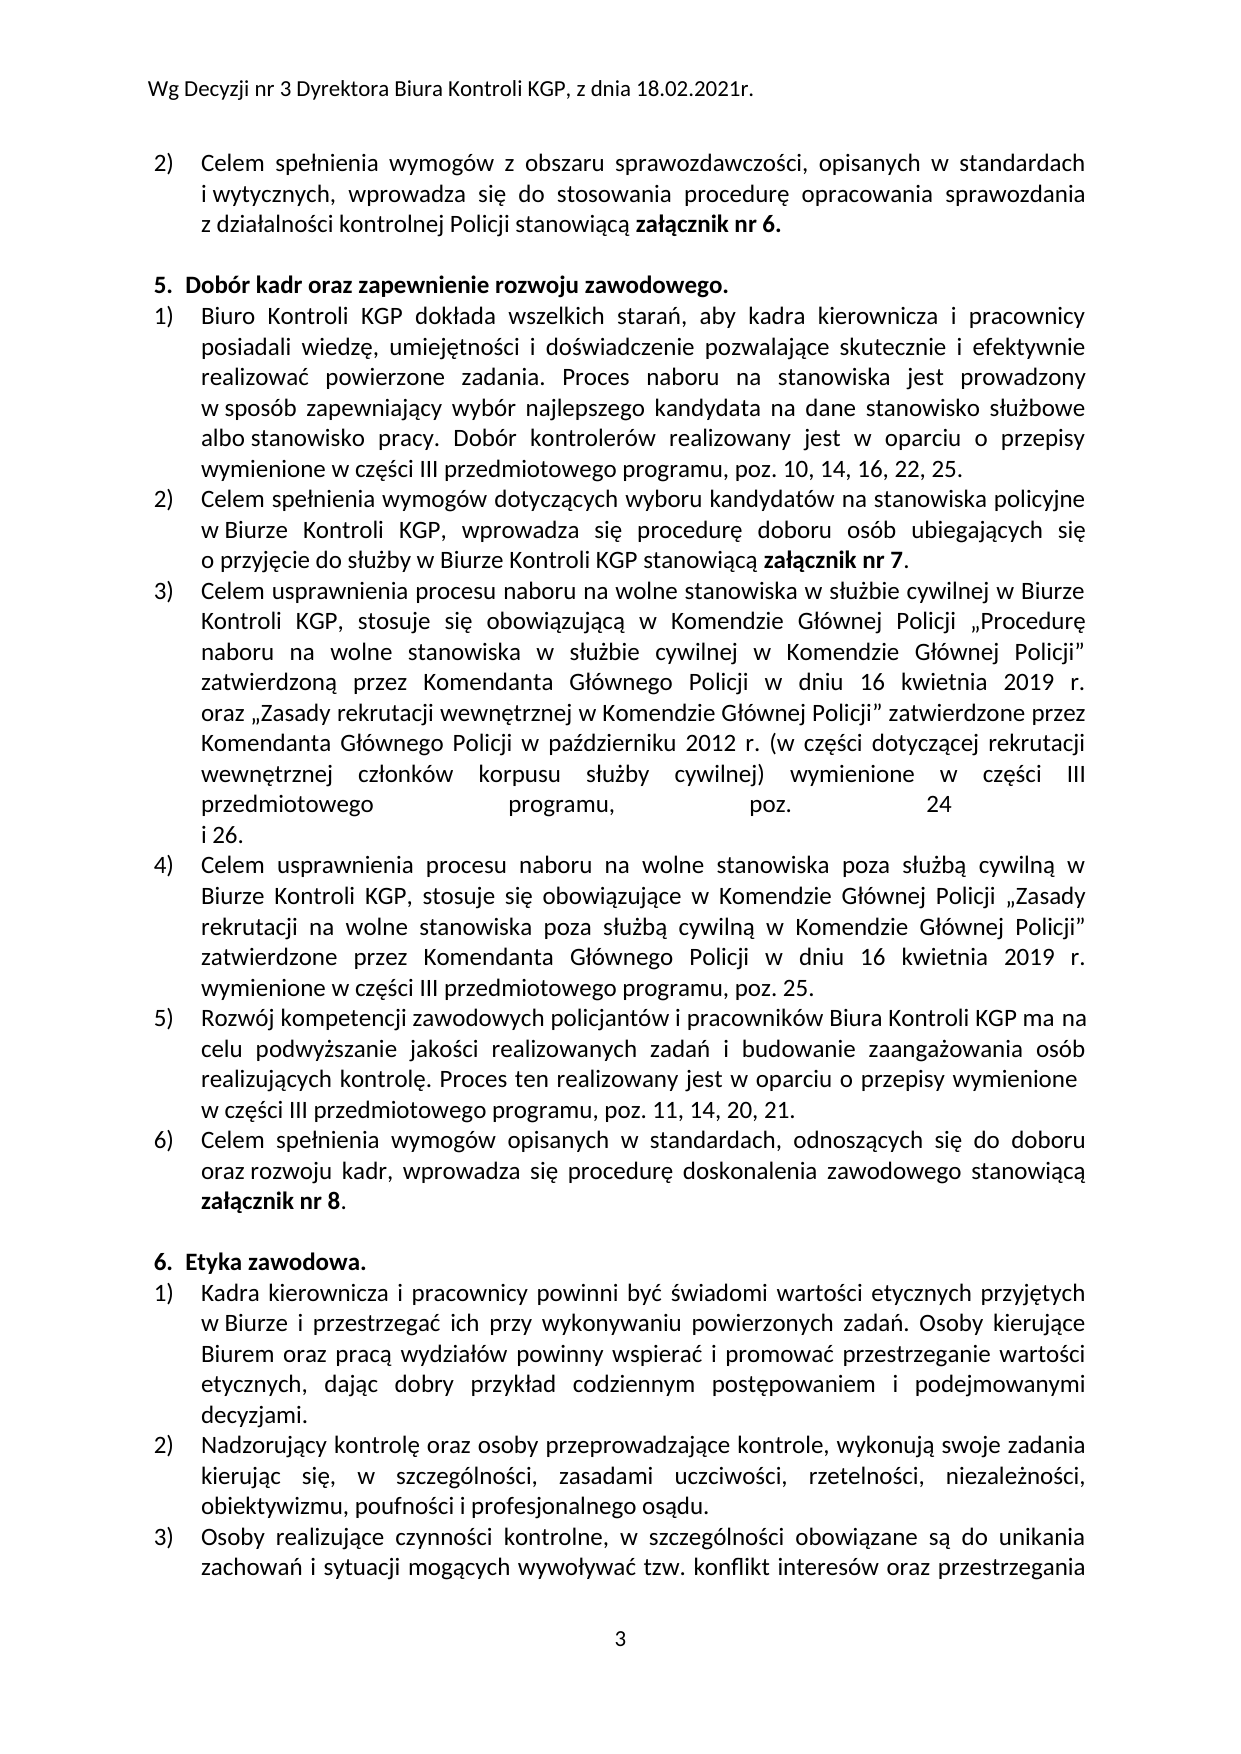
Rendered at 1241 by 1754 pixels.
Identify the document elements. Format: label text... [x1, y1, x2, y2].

list Dobór kadr oraz zapewnienie rozwoju zawodowego. [153, 270, 1087, 300]
list Kadra kierownicza i pracownicy powinni być świadomi wartości etycznych przyjętych w Biurze i przestrzegać ich przy wykonywaniu powierzonych zadań. Osoby kierujące Biurem oraz pracą wydziałów powinny wspierać i promować przestrzeganie wartości etycznych, dając dobry przykład codziennym postępowaniem i podejmowanymi decyzjami. [153, 1277, 1087, 1429]
list Celem spełnienia wymogów opisanych w standardach, odnoszących się do doboru oraz rozwoju kadr, wprowadza się procedurę doskonalenia zawodowego stanowiącą załącznik nr 8. [153, 1124, 1087, 1216]
list Biuro Kontroli KGP dokłada wszelkich starań, aby kadra kierownicza i pracownicy posiadali wiedzę, umiejętności i doświadczenie pozwalające skutecznie i efektywnie realizować powierzone zadania. Proces naboru na stanowiska jest prowadzony w sposób zapewniający wybór najlepszego kandydata na dane stanowisko służbowe albo stanowisko pracy. Dobór kontrolerów realizowany jest w oparciu o przepisy wymienione w części III przedmiotowego programu, poz. 10, 14, 16, 22, 25. [153, 300, 1087, 483]
list Celem usprawnienia procesu naboru na wolne stanowiska poza służbą cywilną w Biurze Kontroli KGP, stosuje się obowiązujące w Komendzie Głównej Policji „Zasady rekrutacji na wolne stanowiska poza służbą cywilną w Komendzie Głównej Policji” zatwierdzone przez Komendanta Głównego Policji w dniu 16 kwietnia 2019 r. wymienione w części III przedmiotowego programu, poz. 25. [153, 849, 1087, 1002]
list Etyka zawodowa. [153, 1246, 1087, 1277]
list Celem spełnienia wymogów dotyczących wyboru kandydatów na stanowiska policyjne w Biurze Kontroli KGP, wprowadza się procedurę doboru osób ubiegających się o przyjęcie do służby w Biurze Kontroli KGP stanowiącą załącznik nr 7. [153, 483, 1087, 575]
list Nadzorujący kontrolę oraz osoby przeprowadzające kontrole, wykonują swoje zadania kierując się, w szczególności, zasadami uczciwości, rzetelności, niezależności, obiektywizmu, poufności i profesjonalnego osądu. [153, 1429, 1087, 1521]
list Rozwój kompetencji zawodowych policjantów i pracowników Biura Kontroli KGP ma na celu podwyższanie jakości realizowanych zadań i budowanie zaangażowania osób realizujących kontrolę. Proces ten realizowany jest w oparciu o przepisy wymienione w części III przedmiotowego programu, poz. 11, 14, 20, 21. [153, 1002, 1087, 1124]
list Celem usprawnienia procesu naboru na wolne stanowiska w służbie cywilnej w Biurze Kontroli KGP, stosuje się obowiązującą w Komendzie Głównej Policji „Procedurę naboru na wolne stanowiska w służbie cywilnej w Komendzie Głównej Policji” zatwierdzoną przez Komendanta Głównego Policji w dniu 16 kwietnia 2019 r. oraz „Zasady rekrutacji wewnętrznej w Komendzie Głównej Policji” zatwierdzone przez Komendanta Głównego Policji w październiku 2012 r. (w części dotyczącej rekrutacji wewnętrznej członków korpusu służby cywilnej) wymienione w części III przedmiotowego programu, poz. 24 i 26. [153, 575, 1087, 849]
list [153, 1521, 1087, 1582]
list Celem spełnienia wymogów z obszaru sprawozdawczości, opisanych w standardach i wytycznych, wprowadza się do stosowania procedurę opracowania sprawozdania z działalności kontrolnej Policji stanowiącą załącznik nr 6. [153, 148, 1087, 239]
